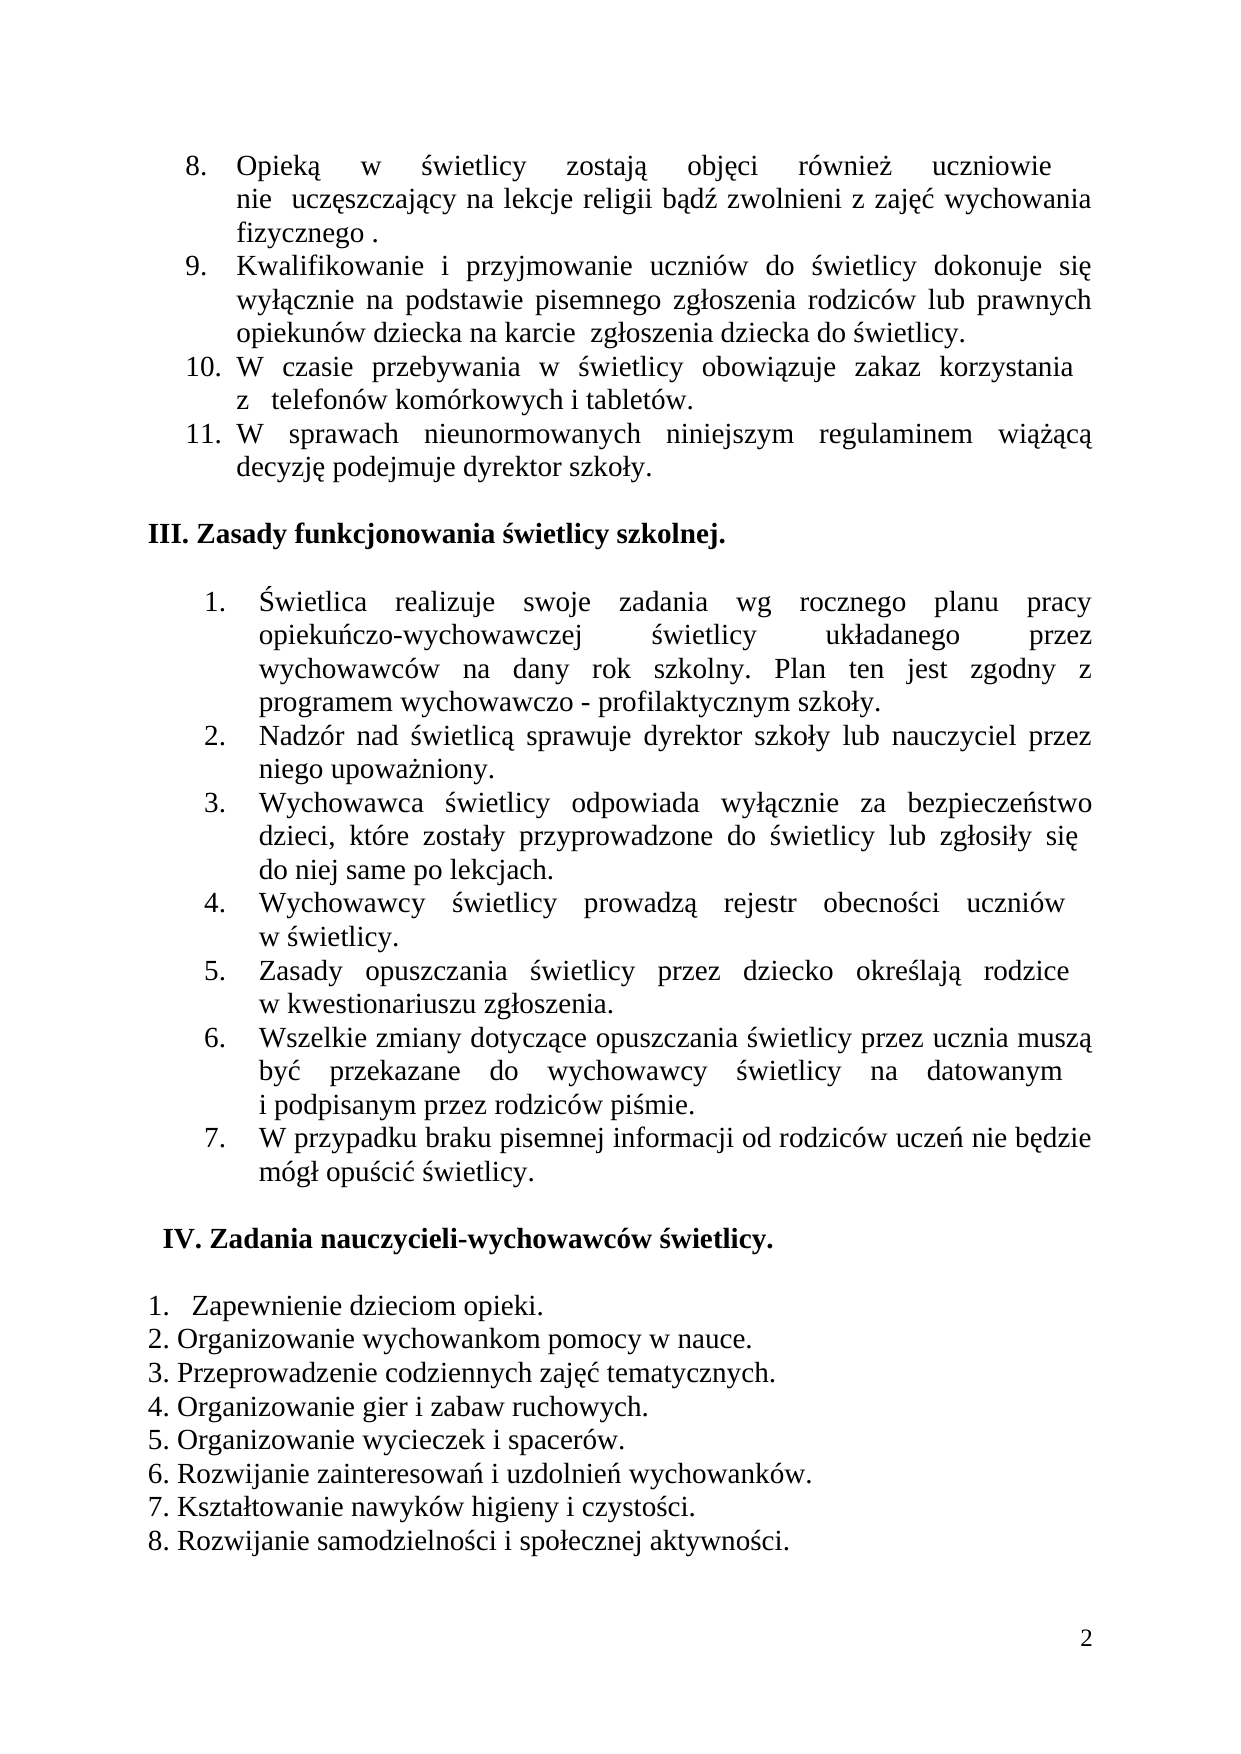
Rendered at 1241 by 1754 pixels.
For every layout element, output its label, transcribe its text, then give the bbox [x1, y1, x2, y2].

text 7. Kształtowanie nawyków higieny i czystości. [148, 1489, 1093, 1523]
list W przypadku braku pisemnej informacji od rodziców uczeń nie będzie mógł opuścić świetlicy. [204, 1120, 1093, 1187]
text 3. Przeprowadzenie codziennych zajęć tematycznych. [148, 1355, 1093, 1389]
list Wszelkie zmiany dotyczące opuszczania świetlicy przez ucznia muszą być przekazane do wychowawcy świetlicy na datowanym i podpisanym przez rodziców piśmie. [204, 1020, 1093, 1120]
text 4. Organizowanie gier i zabaw ruchowych. [148, 1389, 1093, 1422]
list Kwalifikowanie i przyjmowanie uczniów do świetlicy dokonuje się wyłącznie na podstawie pisemnego zgłoszenia rodziców lub prawnych opiekunów dziecka na karcie zgłoszenia dziecka do świetlicy. [185, 248, 1093, 349]
text 6. Rozwijanie zainteresowań i uzdolnień wychowanków. [148, 1456, 1093, 1489]
text 2. Organizowanie wychowankom pomocy w nauce. [148, 1322, 1093, 1355]
text 8. Rozwijanie samodzielności i społecznej aktywności. [148, 1523, 1093, 1556]
list W sprawach nieunormowanych niniejszym regulaminem wiążącą decyzję podejmuje dyrektor szkoły. [185, 416, 1093, 483]
list Nadzór nad świetlicą sprawuje dyrektor szkoły lub nauczyciel przez niego upoważniony. [204, 718, 1093, 785]
text IV. Zadania nauczycieli-wychowawców świetlicy. [148, 1221, 1093, 1254]
text 5. Organizowanie wycieczek i spacerów. [148, 1422, 1093, 1456]
text 1. Zapewnienie dzieciom opieki. [148, 1288, 1093, 1322]
text III. Zasady funkcjonowania świetlicy szkolnej. [148, 517, 1093, 550]
list Wychowawcy świetlicy prowadzą rejestr obecności uczniów w świetlicy. [204, 886, 1093, 953]
list Świetlica realizuje swoje zadania wg rocznego planu pracy opiekuńczo-wychowawczej świetlicy układanego przez wychowawców na dany rok szkolny. Plan ten jest zgodny z programem wychowawczo - profilaktycznym szkoły. [204, 584, 1093, 718]
list Wychowawca świetlicy odpowiada wyłącznie za bezpieczeństwo dzieci, które zostały przyprowadzone do świetlicy lub zgłosiły się do niej same po lekcjach. [204, 785, 1093, 886]
list Zasady opuszczania świetlicy przez dziecko określają rodzice w kwestionariuszu zgłoszenia. [204, 953, 1093, 1020]
list Opieką w świetlicy zostają objęci również uczniowie nie uczęszczający na lekcje religii bądź zwolnieni z zajęć wychowania fizycznego . [185, 148, 1093, 248]
list W czasie przebywania w świetlicy obowiązuje zakaz korzystania z telefonów komórkowych i tabletów. [185, 349, 1093, 416]
